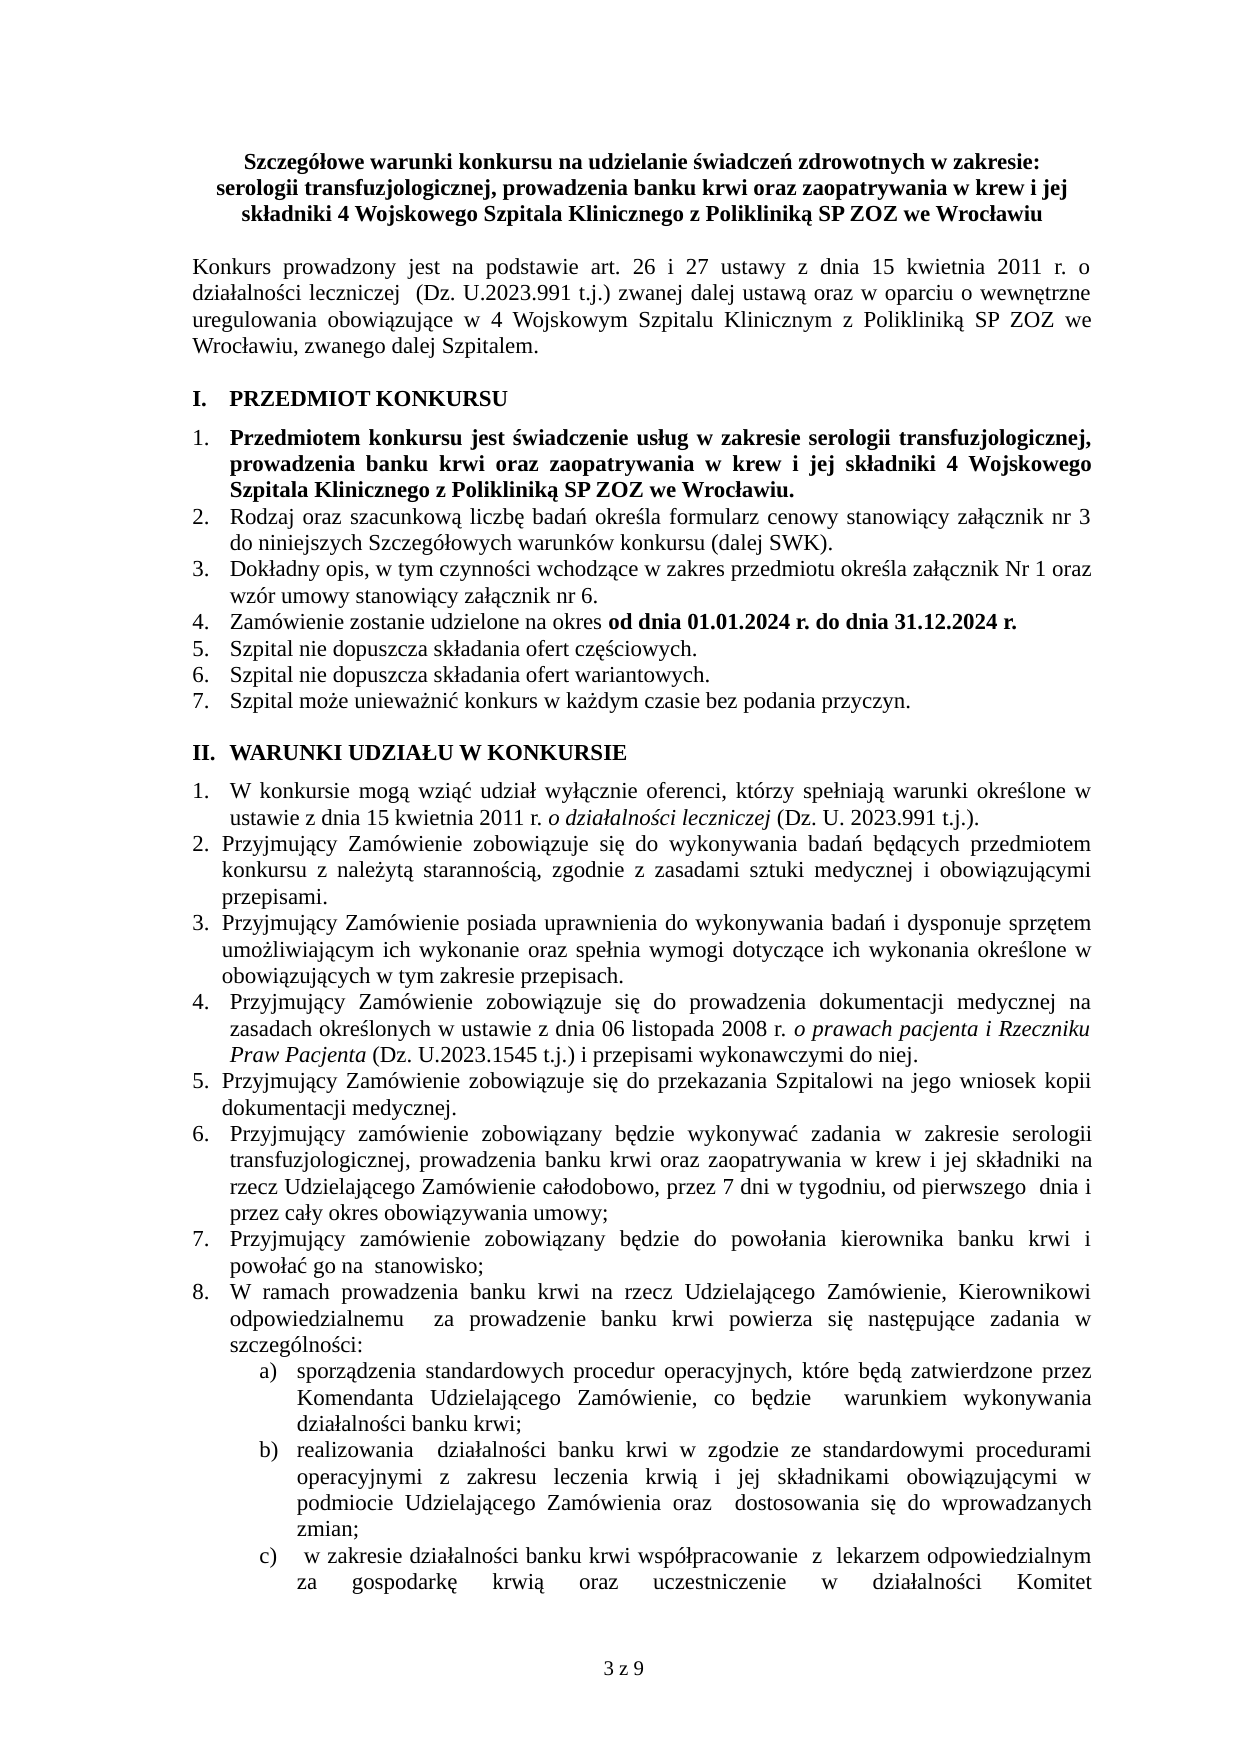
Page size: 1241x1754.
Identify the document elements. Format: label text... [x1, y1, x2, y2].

list Rodzaj oraz szacunkową liczbę badań określa formularz cenowy stanowiący załącznik nr 3 do niniejszych Szczegółowych warunków konkursu (dalej SWK). [192, 503, 1092, 556]
list Przyjmujący Zamówienie posiada uprawnienia do wykonywania badań i dysponuje sprzętem umożliwiającym ich wykonanie oraz spełnia wymogi dotyczące ich wykonania określone w obowiązujących w tym zakresie przepisach. [192, 909, 1092, 988]
list Szpital może unieważnić konkurs w każdym czasie bez podania przyczyn. [192, 687, 1092, 714]
list Szpital nie dopuszcza składania ofert częściowych. [192, 634, 1092, 661]
list Przyjmujący zamówienie zobowiązany będzie do powołania kierownika banku krwi i powołać go na stanowisko; [192, 1226, 1092, 1278]
list Zamówienie zostanie udzielone na okres od dnia 01.01.2024 r. do dnia 31.12.2024 r. [192, 608, 1092, 634]
list W konkursie mogą wziąć udział wyłącznie oferenci, którzy spełniają warunki określone w ustawie z dnia 15 kwietnia 2011 r. o działalności leczniczej (Dz. U. 2023.991 t.j.). [192, 777, 1092, 830]
text Konkurs prowadzony jest na podstawie art. 26 i 27 ustawy z dnia 15 kwietnia 2011 r. o działalności leczniczej (Dz. U.2023.991 t.j.) zwanej dalej ustawą oraz w oparciu o wewnętrzne uregulowania obowiązujące w 4 Wojskowym Szpitalu Klinicznym z Polikliniką SP ZOZ we Wrocławiu, zwanego dalej Szpitalem. [192, 253, 1092, 358]
list W ramach prowadzenia banku krwi na rzecz Udzielającego Zamówienie, Kierownikowi odpowiedzialnemu za prowadzenie banku krwi powierza się następujące zadania w szczególności: [192, 1278, 1092, 1357]
list Przyjmujący zamówienie zobowiązany będzie wykonywać zadania w zakresie serologii transfuzjologicznej, prowadzenia banku krwi oraz zaopatrywania w krew i jej składniki na rzecz Udzielającego Zamówienie całodobowo, przez 7 dni w tygodniu, od pierwszego dnia i przez cały okres obowiązywania umowy; [192, 1120, 1092, 1226]
title WARUNKI UDZIAŁU W KONKURSIE [192, 739, 1092, 765]
list PRZEDMIOT KONKURSU [192, 385, 1092, 411]
list sporządzenia standardowych procedur operacyjnych, które będą zatwierdzone przez Komendanta Udzielającego Zamówienie, co będzie warunkiem wykonywania działalności banku krwi; [259, 1357, 1092, 1436]
list Dokładny opis, w tym czynności wchodzące w zakres przedmiotu określa załącznik Nr 1 oraz wzór umowy stanowiący załącznik nr 6. [192, 556, 1092, 608]
list Przyjmujący Zamówienie zobowiązuje się do przekazania Szpitalowi na jego wniosek kopii dokumentacji medycznej. [192, 1067, 1092, 1120]
list Przedmiotem konkursu jest świadczenie usług w zakresie serologii transfuzjologicznej, prowadzenia banku krwi oraz zaopatrywania w krew i jej składniki 4 Wojskowego Szpitala Klinicznego z Polikliniką SP ZOZ we Wrocławiu. [192, 424, 1092, 503]
title Szczegółowe warunki konkursu na udzielanie świadczeń zdrowotnych w zakresie: [192, 148, 1092, 174]
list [259, 1542, 1092, 1594]
title serologii transfuzjologicznej, prowadzenia banku krwi oraz zaopatrywania w krew i jej składniki 4 Wojskowego Szpitala Klinicznego z Polikliniką SP ZOZ we Wrocławiu [192, 174, 1092, 227]
list Przyjmujący Zamówienie zobowiązuje się do wykonywania badań będących przedmiotem konkursu z należytą starannością, zgodnie z zasadami sztuki medycznej i obowiązującymi przepisami. [192, 830, 1092, 909]
list Przyjmujący Zamówienie zobowiązuje się do prowadzenia dokumentacji medycznej na zasadach określonych w ustawie z dnia 06 listopada 2008 r. o prawach pacjenta i Rzeczniku Praw Pacjenta (Dz. U.2023.1545 t.j.) i przepisami wykonawczymi do niej. [192, 988, 1092, 1067]
list Szpital nie dopuszcza składania ofert wariantowych. [192, 661, 1092, 687]
list realizowania działalności banku krwi w zgodzie ze standardowymi procedurami operacyjnymi z zakresu leczenia krwią i jej składnikami obowiązującymi w podmiocie Udzielającego Zamówienia oraz dostosowania się do wprowadzanych zmian; [259, 1436, 1092, 1542]
